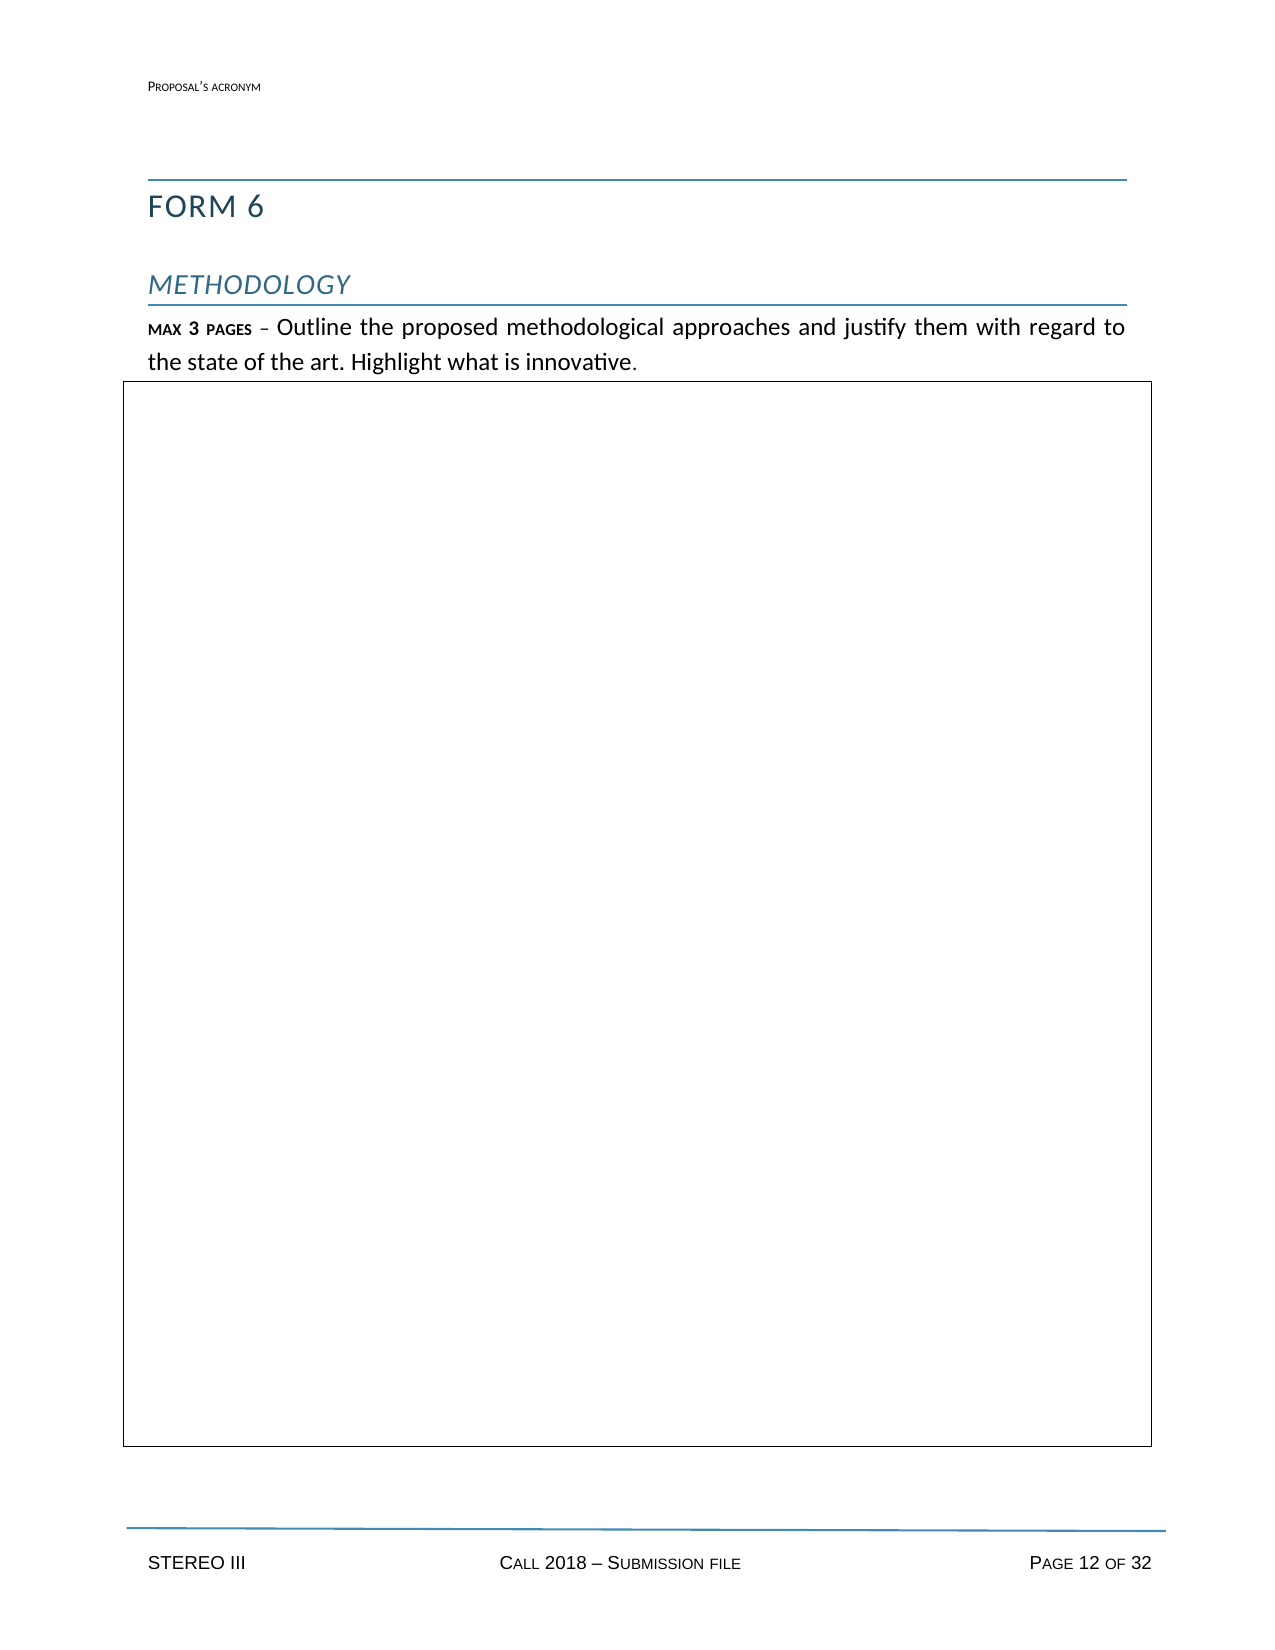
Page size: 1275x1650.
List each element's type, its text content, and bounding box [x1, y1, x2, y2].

text 3 pages – Outline the proposed methodological approaches and justify them with regard to the state of the art. Highlight what is innovative. [148, 311, 1127, 376]
subtitle Form 6 [148, 181, 1127, 225]
table_header [124, 382, 1151, 1446]
subtitle Methodology [148, 266, 1127, 304]
